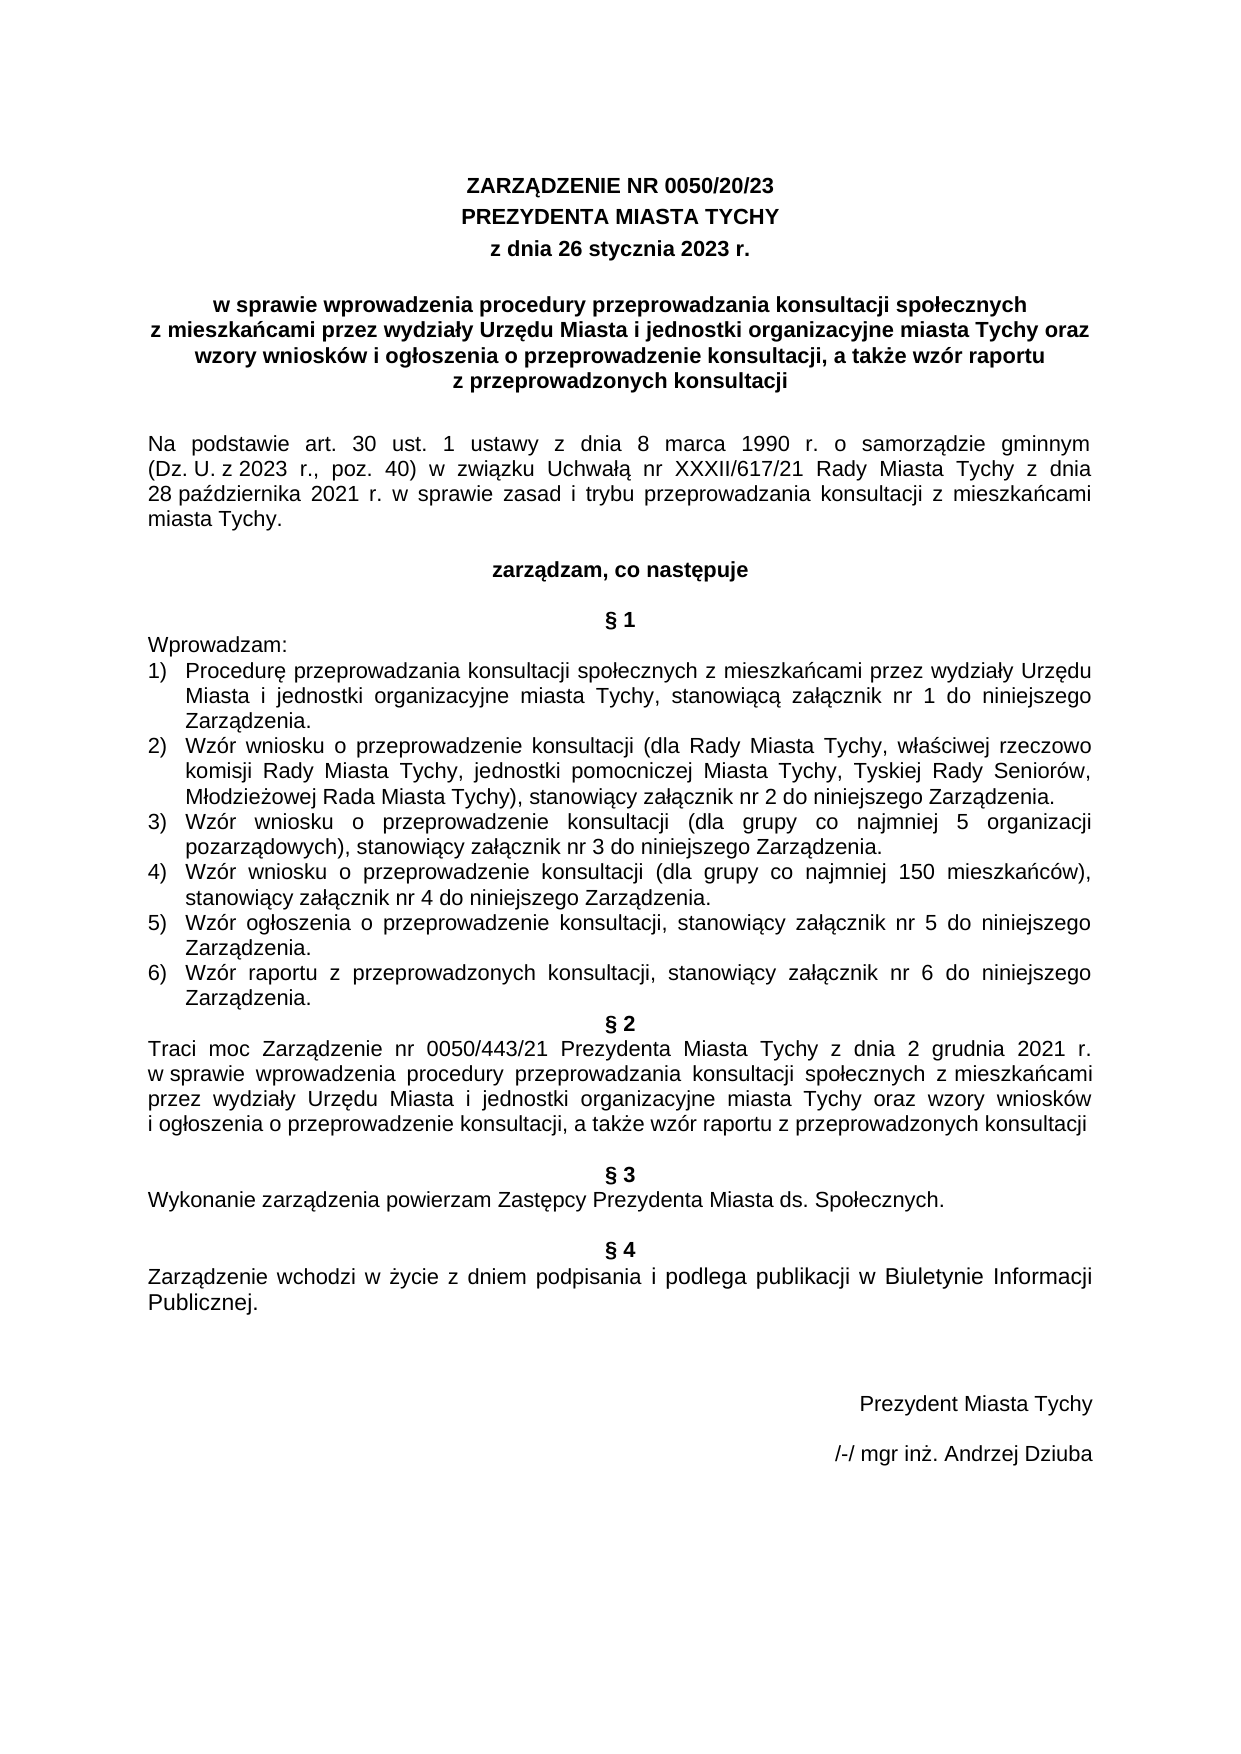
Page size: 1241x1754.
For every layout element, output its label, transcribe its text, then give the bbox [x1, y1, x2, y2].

text § 1 [148, 607, 1093, 632]
text § 2 [148, 1011, 1093, 1036]
list Procedurę przeprowadzania konsultacji społecznych z mieszkańcami przez wydziały Urzędu Miasta i jednostki organizacyjne miasta Tychy, stanowiącą załącznik nr 1 do niniejszego Zarządzenia. [148, 658, 1093, 733]
text § 3 [148, 1162, 1093, 1187]
text w sprawie wprowadzenia procedury przeprowadzania konsultacji społecznych z mieszkańcami przez wydziały Urzędu Miasta i jednostki organizacyjne miasta Tychy oraz wzory wniosków i ogłoszenia o przeprowadzenie konsultacji, a także wzór raportu z przeprowadzonych konsultacji [148, 292, 1093, 393]
text Traci moc Zarządzenie nr 0050/443/21 Prezydenta Miasta Tychy z dnia 2 grudnia 2021 r. w sprawie wprowadzenia procedury przeprowadzania konsultacji społecznych z mieszkańcami przez wydziały Urzędu Miasta i jednostki organizacyjne miasta Tychy oraz wzory wniosków i ogłoszenia o przeprowadzenie konsultacji, a także wzór raportu z przeprowadzonych konsultacji [148, 1036, 1093, 1137]
text zarządzam, co następuje [148, 557, 1093, 582]
text Wprowadzam: [148, 632, 1093, 658]
text Zarządzenie wchodzi w życie z dniem podpisania i podlega publikacji w Biuletynie Informacji Publicznej. [148, 1263, 1093, 1315]
list Wzór wniosku o przeprowadzenie konsultacji (dla Rady Miasta Tychy, właściwej rzeczowo komisji Rady Miasta Tychy, jednostki pomocniczej Miasta Tychy, Tyskiej Rady Seniorów, Młodzieżowej Rada Miasta Tychy), stanowiący załącznik nr 2 do niniejszego Zarządzenia. [148, 733, 1093, 809]
title ZARZĄDZENIE NR 0050/20/23 [148, 173, 1093, 198]
subtitle PREZYDENTA MIASTA TYCHY [148, 204, 1093, 229]
text /-/ mgr inż. Andrzej Dziuba [148, 1441, 1093, 1467]
text § 4 [148, 1237, 1093, 1263]
list Wzór wniosku o przeprowadzenie konsultacji (dla grupy co najmniej 150 mieszkańców), stanowiący załącznik nr 4 do niniejszego Zarządzenia. [148, 859, 1093, 910]
list Wzór raportu z przeprowadzonych konsultacji, stanowiący załącznik nr 6 do niniejszego Zarządzenia. [148, 960, 1093, 1011]
subtitle z dnia 26 stycznia 2023 r. [148, 236, 1093, 261]
list Wzór ogłoszenia o przeprowadzenie konsultacji, stanowiący załącznik nr 5 do niniejszego Zarządzenia. [148, 910, 1093, 960]
text Wykonanie zarządzenia powierzam Zastępcy Prezydenta Miasta ds. Społecznych. [148, 1187, 1093, 1212]
list Wzór wniosku o przeprowadzenie konsultacji (dla grupy co najmniej 5 organizacji pozarządowych), stanowiący załącznik nr 3 do niniejszego Zarządzenia. [148, 809, 1093, 859]
text Na podstawie art. 30 ust. 1 ustawy z dnia 8 marca 1990 r. o samorządzie gminnym (Dz. U. z 2023 r., poz. 40) w związku Uchwałą nr XXXII/617/21 Rady Miasta Tychy z dnia 28 października 2021 r. w sprawie zasad i trybu przeprowadzania konsultacji z mieszkańcami miasta Tychy. [148, 431, 1093, 532]
text Prezydent Miasta Tychy [148, 1391, 1093, 1416]
